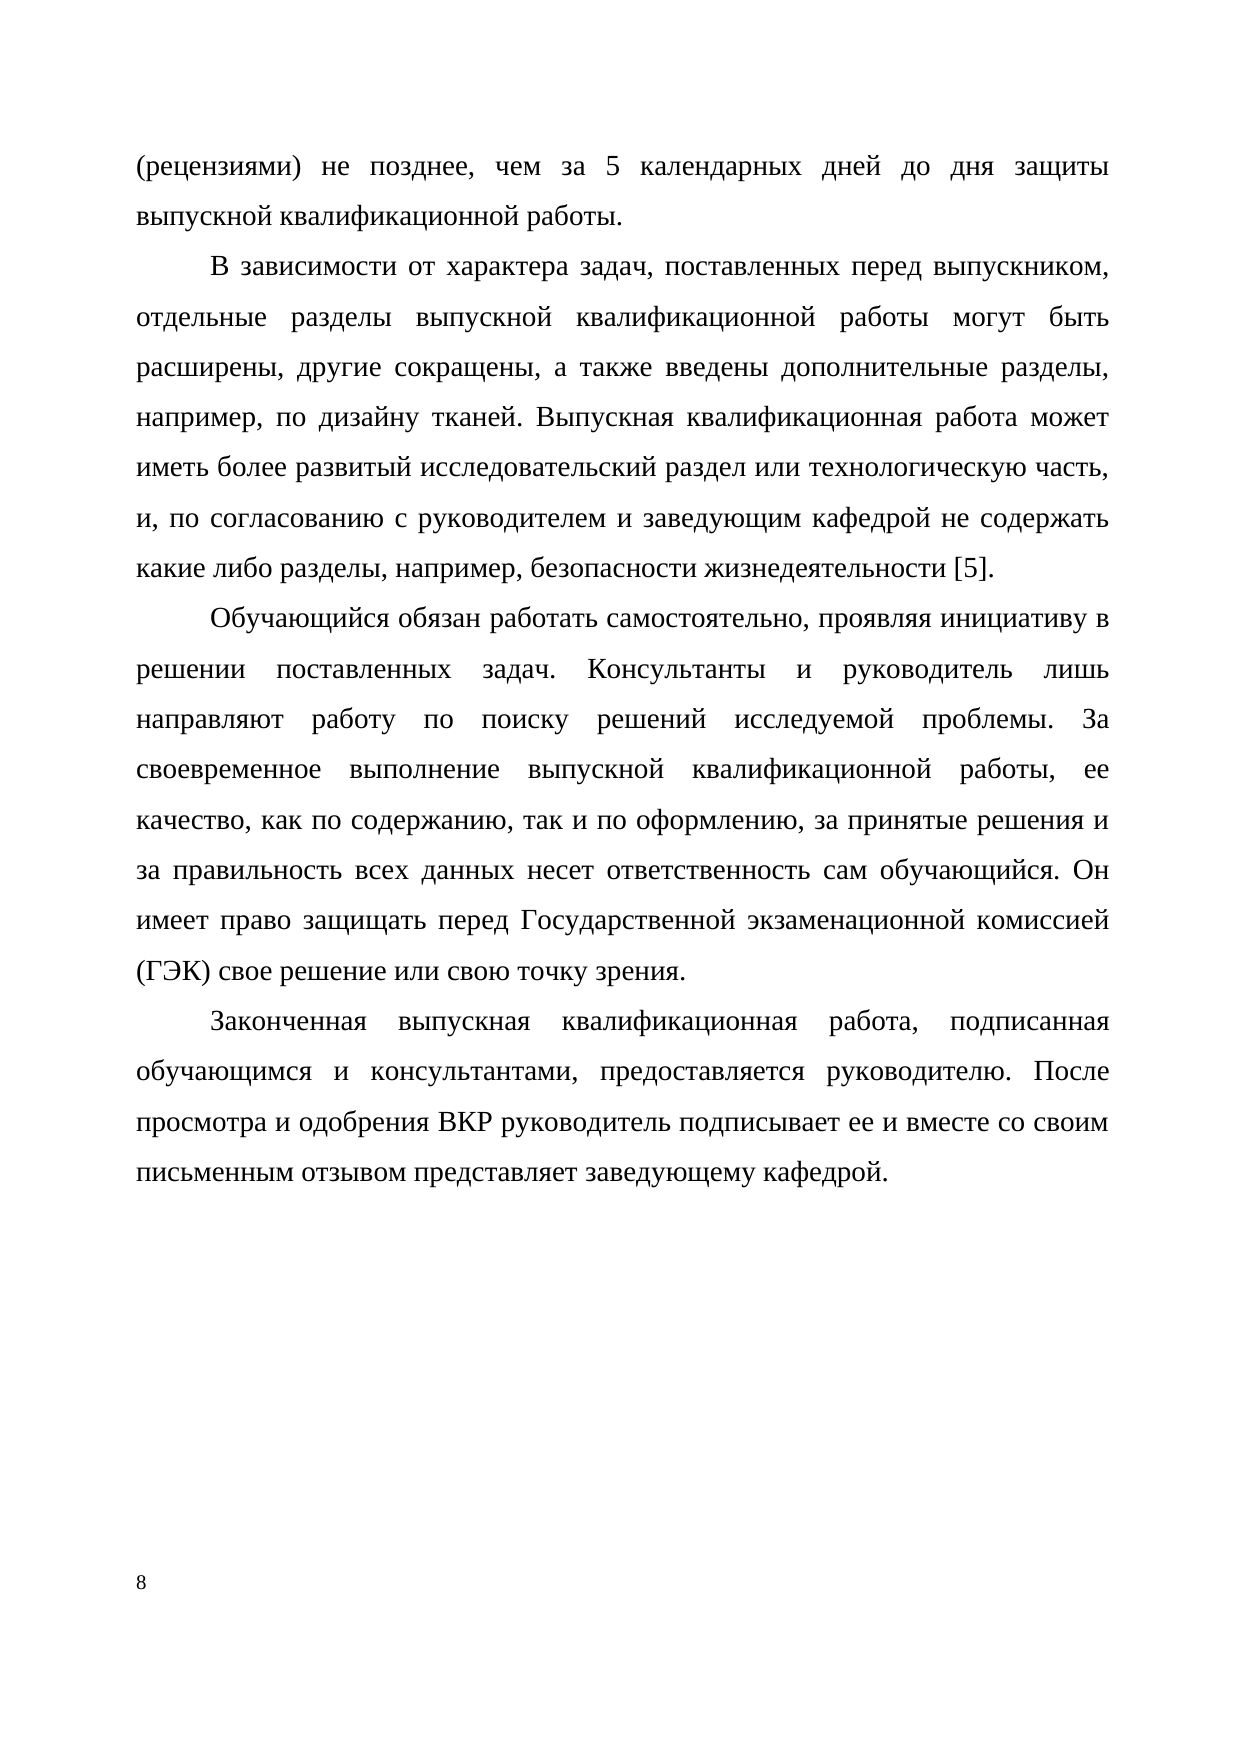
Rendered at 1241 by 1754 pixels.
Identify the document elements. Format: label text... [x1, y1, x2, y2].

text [136, 148, 1110, 232]
text Обучающийся обязан работать самостоятельно, проявляя инициативу в решении поставленных задач. Консультанты и руководитель лишь направляют работу по поиску решений исследуемой проблемы. За своевременное выполнение выпускной квалификационной работы, ее качество, как по содержанию, так и по оформлению, за принятые решения и за правильность всех данных несет ответственность сам обучающийся. Он имеет право защищать перед Государственной экзаменационной комиссией (ГЭК) свое решение или свою точку зрения. [136, 601, 1110, 986]
text В зависимости от характера задач, поставленных перед выпускником, отдельные разделы выпускной квалификационной работы могут быть расширены, другие сокращены, а также введены дополнительные разделы, например, по дизайну тканей. Выпускная квалификационная работа может иметь более развитый исследовательский раздел или технологическую часть, и, по согласованию с руководителем и заведующим кафедрой не содержать какие либо разделы, например, безопасности жизнедеятельности [5]. [136, 248, 1110, 584]
text Законченная выпускная квалификационная работа, подписанная обучающимся и консультантами, предоставляется руководителю. После просмотра и одобрения ВКР руководитель подписывает ее и вместе со своим письменным отзывом представляет заведующему кафедрой. [136, 1003, 1110, 1187]
